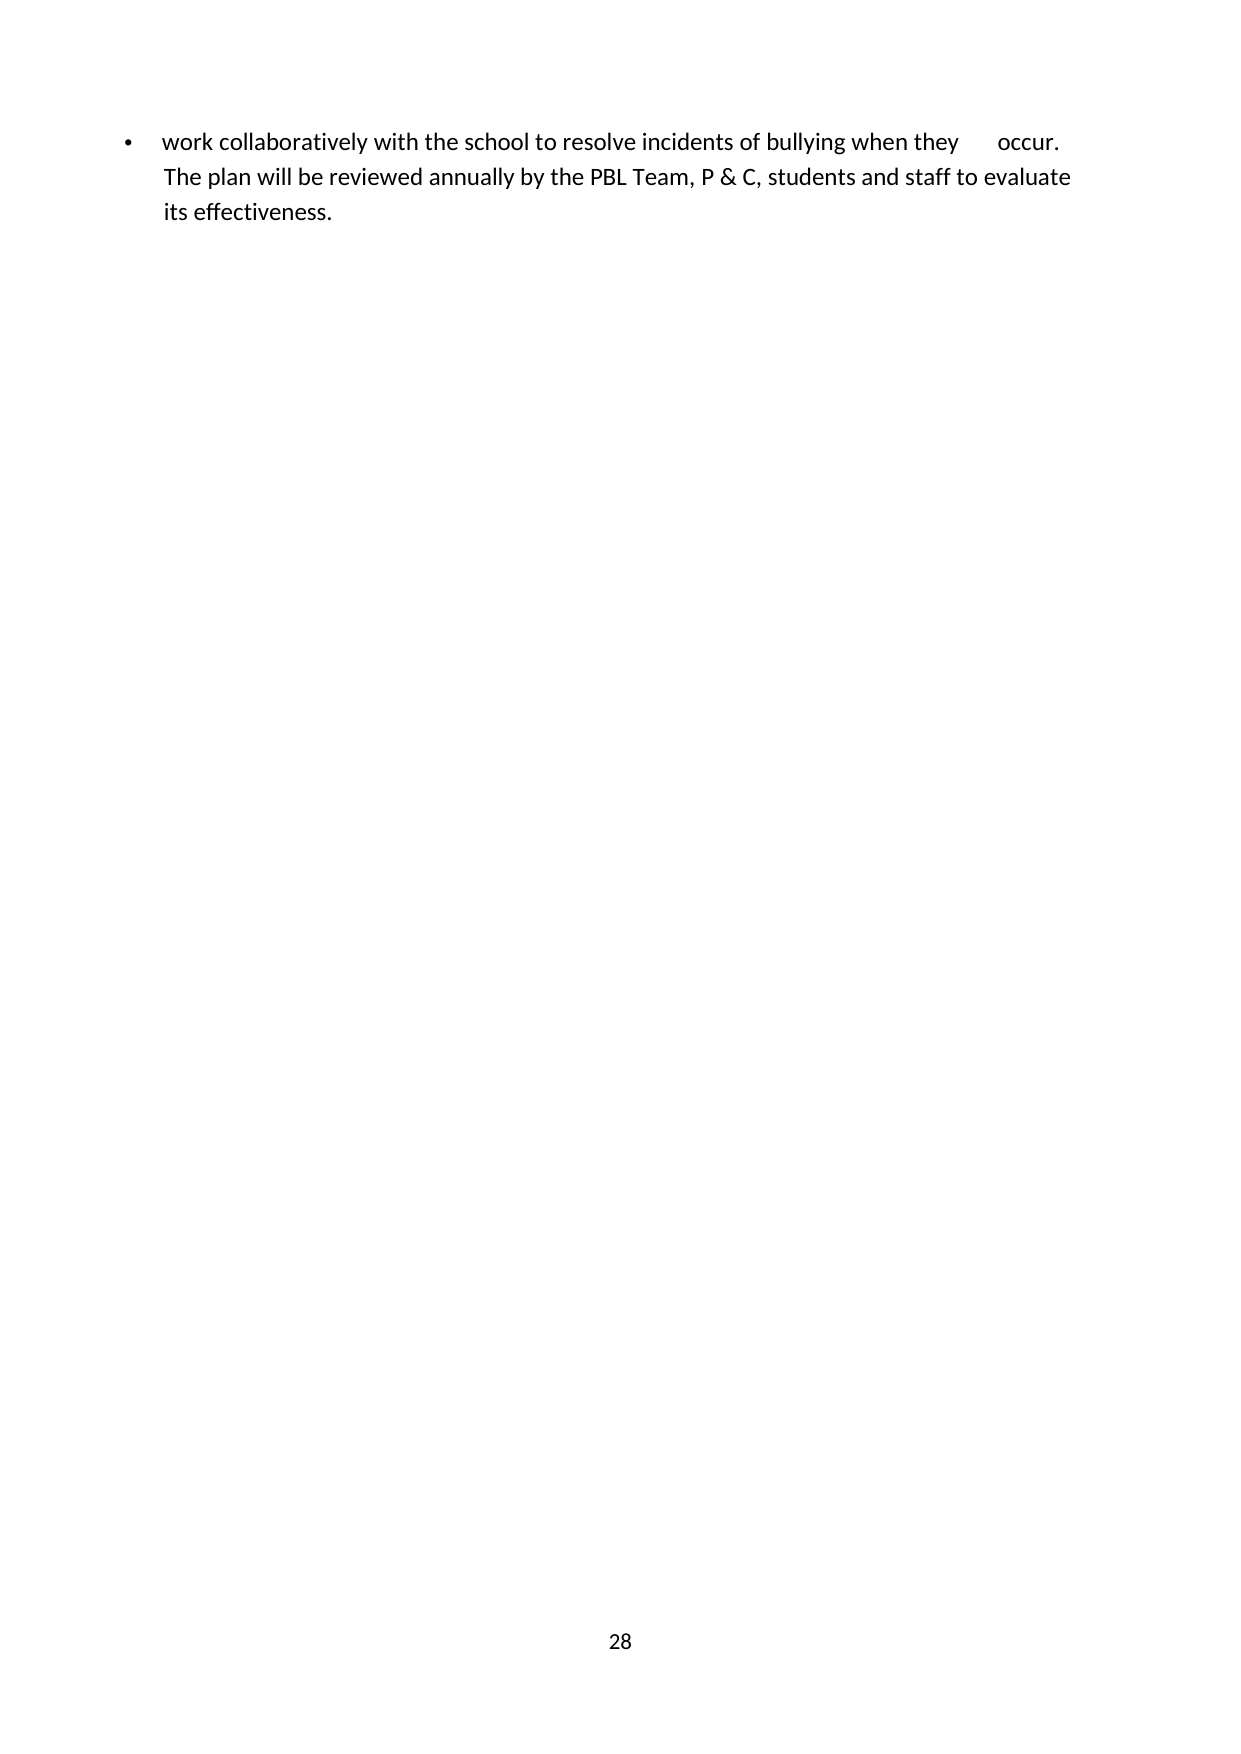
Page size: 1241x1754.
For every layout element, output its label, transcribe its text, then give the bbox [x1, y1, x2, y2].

list work collaboratively with the school to resolve incidents of bullying when they occur. The plan will be reviewed annually by the PBL Team, P & C, students and staff to evaluate its effectiveness. [124, 127, 1094, 227]
